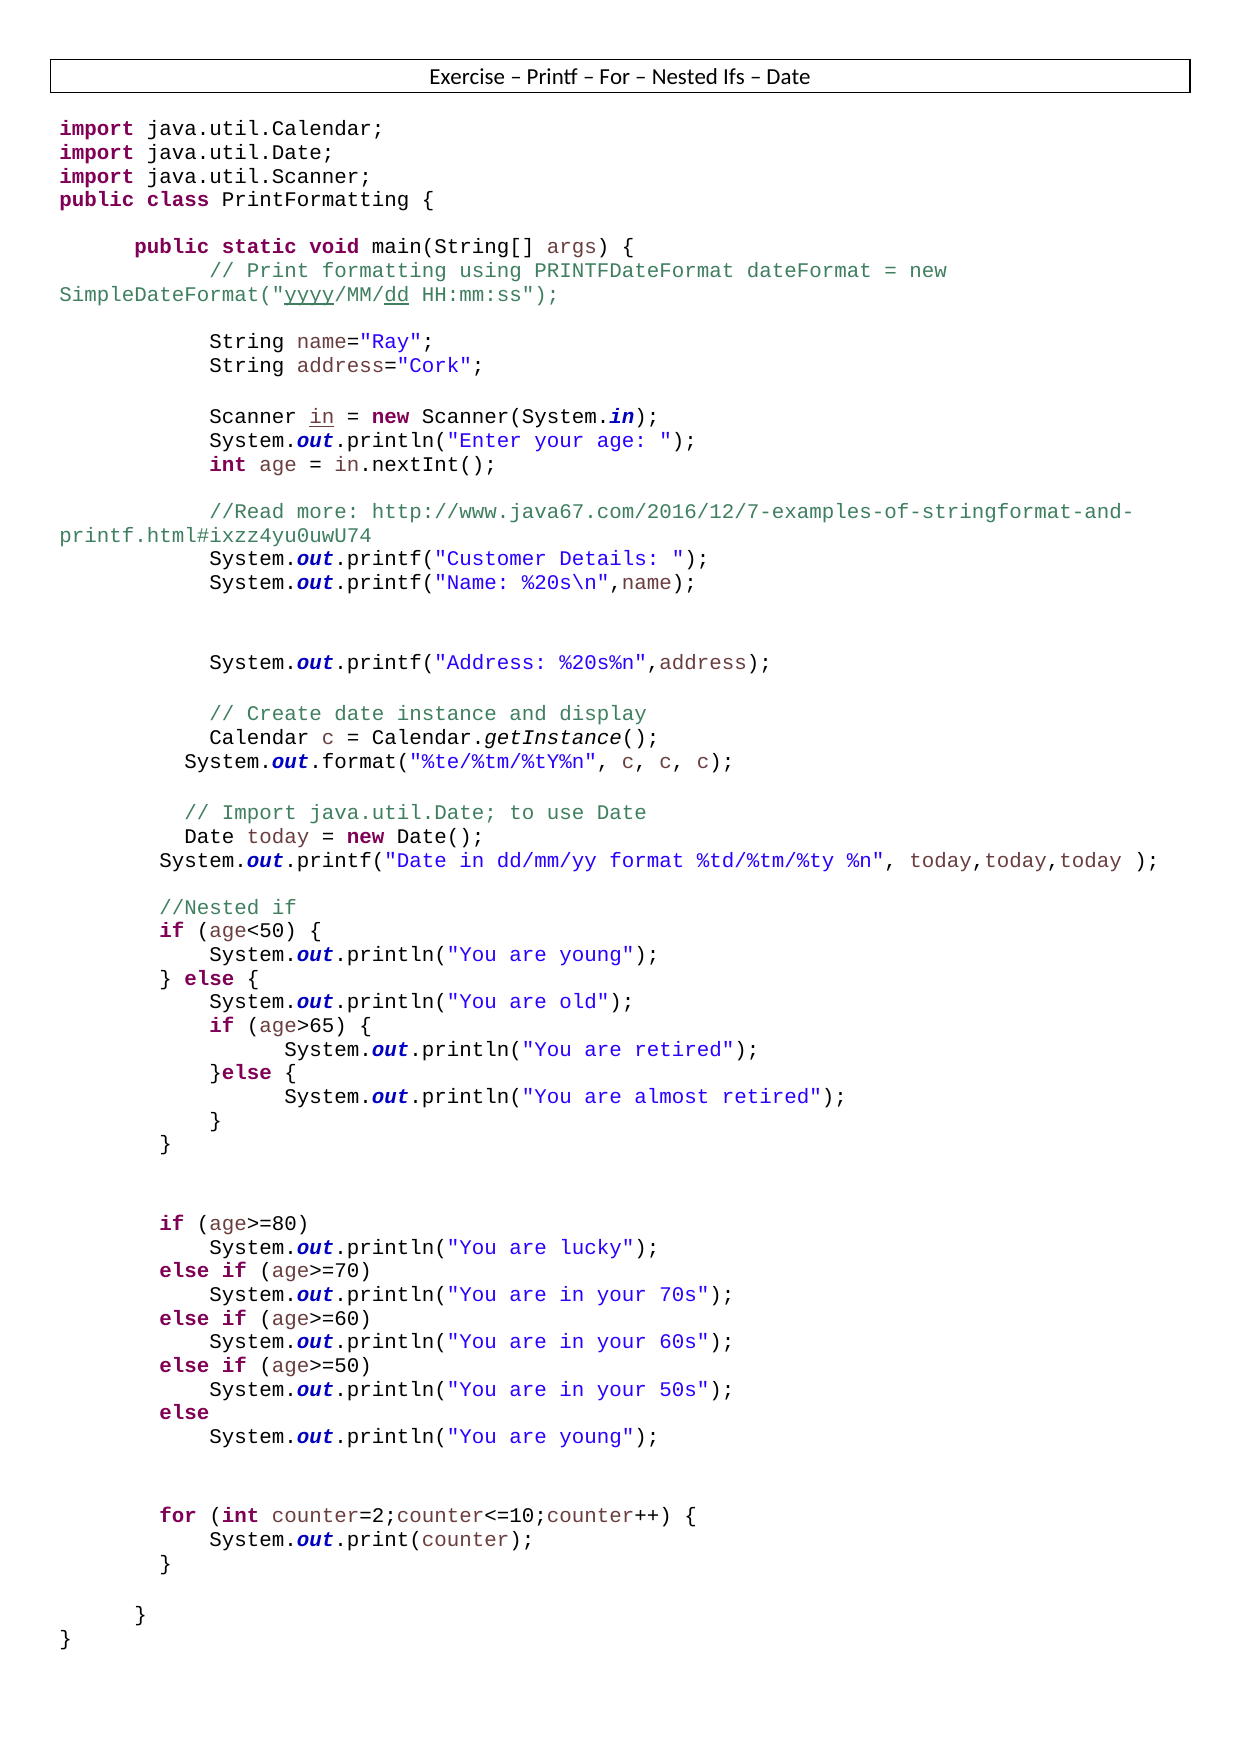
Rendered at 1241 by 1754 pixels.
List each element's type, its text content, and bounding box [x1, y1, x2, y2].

text } [59, 1628, 1181, 1652]
text System.out.println("You are in your 50s"); [59, 1378, 1181, 1402]
text } [59, 1604, 1181, 1628]
text import java.util.Date; [59, 142, 1181, 166]
text else if (age>=60) [59, 1308, 1181, 1331]
text if (age>65) { [59, 1015, 1181, 1039]
text public static void main(String[] args) { [59, 237, 1181, 260]
text } [59, 1553, 1181, 1576]
text String address="Cork"; [59, 355, 1181, 378]
text System.out.printf("Customer Details: "); [59, 548, 1181, 572]
text String name="Ray"; [59, 331, 1181, 355]
text System.out.println("You are young"); [59, 944, 1181, 968]
text //Read more: http://www.java67.com/2016/12/7-examples-of-stringformat-and-printf.html#ixzz4yu0uwU74 [59, 501, 1181, 548]
text System.out.println("Enter your age: "); [59, 430, 1181, 454]
text System.out.printf("Address: %20s%n",address); [59, 652, 1181, 675]
text else if (age>=70) [59, 1260, 1181, 1284]
text // Print formatting using PRINTFDateFormat dateFormat = new SimpleDateFormat("yyyy/MM/dd HH:mm:ss"); [59, 260, 1181, 307]
text } else { [59, 968, 1181, 991]
text System.out.println("You are in your 60s"); [59, 1331, 1181, 1355]
text //Nested if [59, 897, 1181, 921]
text Date today = new Date(); [59, 826, 1181, 849]
text public class PrintFormatting { [59, 189, 1181, 213]
text System.out.println("You are lucky"); [59, 1237, 1181, 1260]
text if (age>=80) [59, 1213, 1181, 1237]
text System.out.println("You are young"); [59, 1426, 1181, 1449]
text else [59, 1402, 1181, 1426]
text for (int counter=2;counter<=10;counter++) { [59, 1506, 1181, 1529]
text import java.util.Scanner; [59, 166, 1181, 189]
text Calendar c = Calendar.getInstance(); [59, 727, 1181, 751]
text } [59, 1110, 1181, 1133]
text int age = in.nextInt(); [59, 454, 1181, 477]
text System.out.print(counter); [59, 1529, 1181, 1553]
text if (age<50) { [59, 921, 1181, 944]
text Scanner in = new Scanner(System.in); [59, 406, 1181, 430]
text System.out.println("You are almost retired"); [59, 1086, 1181, 1110]
text else if (age>=50) [59, 1355, 1181, 1378]
text System.out.println("You are retired"); [59, 1039, 1181, 1062]
text import java.util.Calendar; [59, 118, 1181, 142]
text System.out.printf("Date in dd/mm/yy format %td/%tm/%ty %n", today,today,today ); [59, 849, 1181, 873]
text } [59, 1133, 1181, 1157]
text Exercise – Printf – For – Nested Ifs – Date [51, 60, 1189, 92]
text System.out.println("You are in your 70s"); [59, 1284, 1181, 1308]
text // Import java.util.Date; to use Date [59, 802, 1181, 826]
text System.out.println("You are old"); [59, 991, 1181, 1015]
text }else { [59, 1062, 1181, 1086]
text // Create date instance and display [59, 703, 1181, 727]
text System.out.printf("Name: %20s\n",name); [59, 572, 1181, 596]
text System.out.format("%te/%tm/%tY%n", c, c, c); [59, 751, 1181, 774]
